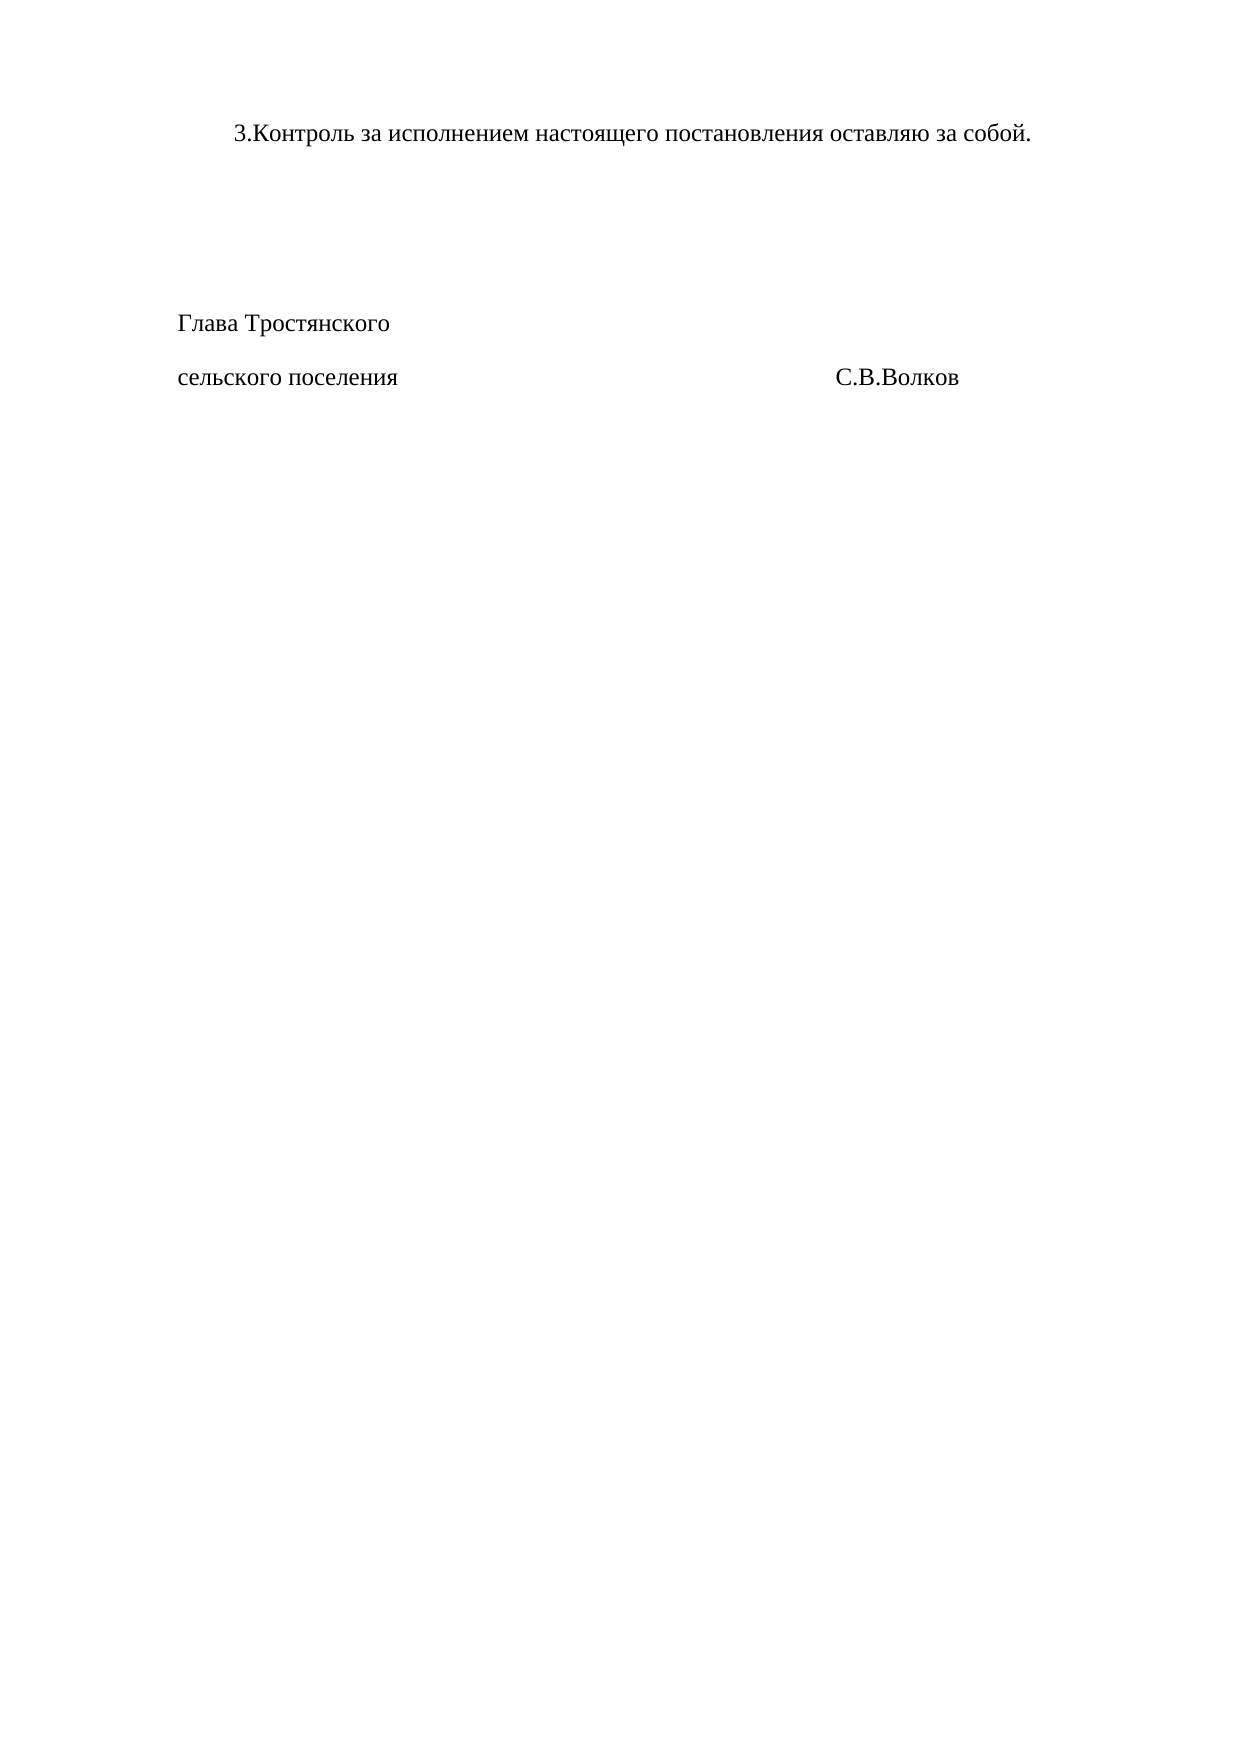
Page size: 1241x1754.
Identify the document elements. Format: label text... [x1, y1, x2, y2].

text сельского поселения С.В.Волков [177, 362, 1152, 391]
text 3.Контроль за исполнением настоящего постановления оставляю за собой. [215, 118, 1152, 147]
text Глава Тростянского [177, 308, 1152, 337]
